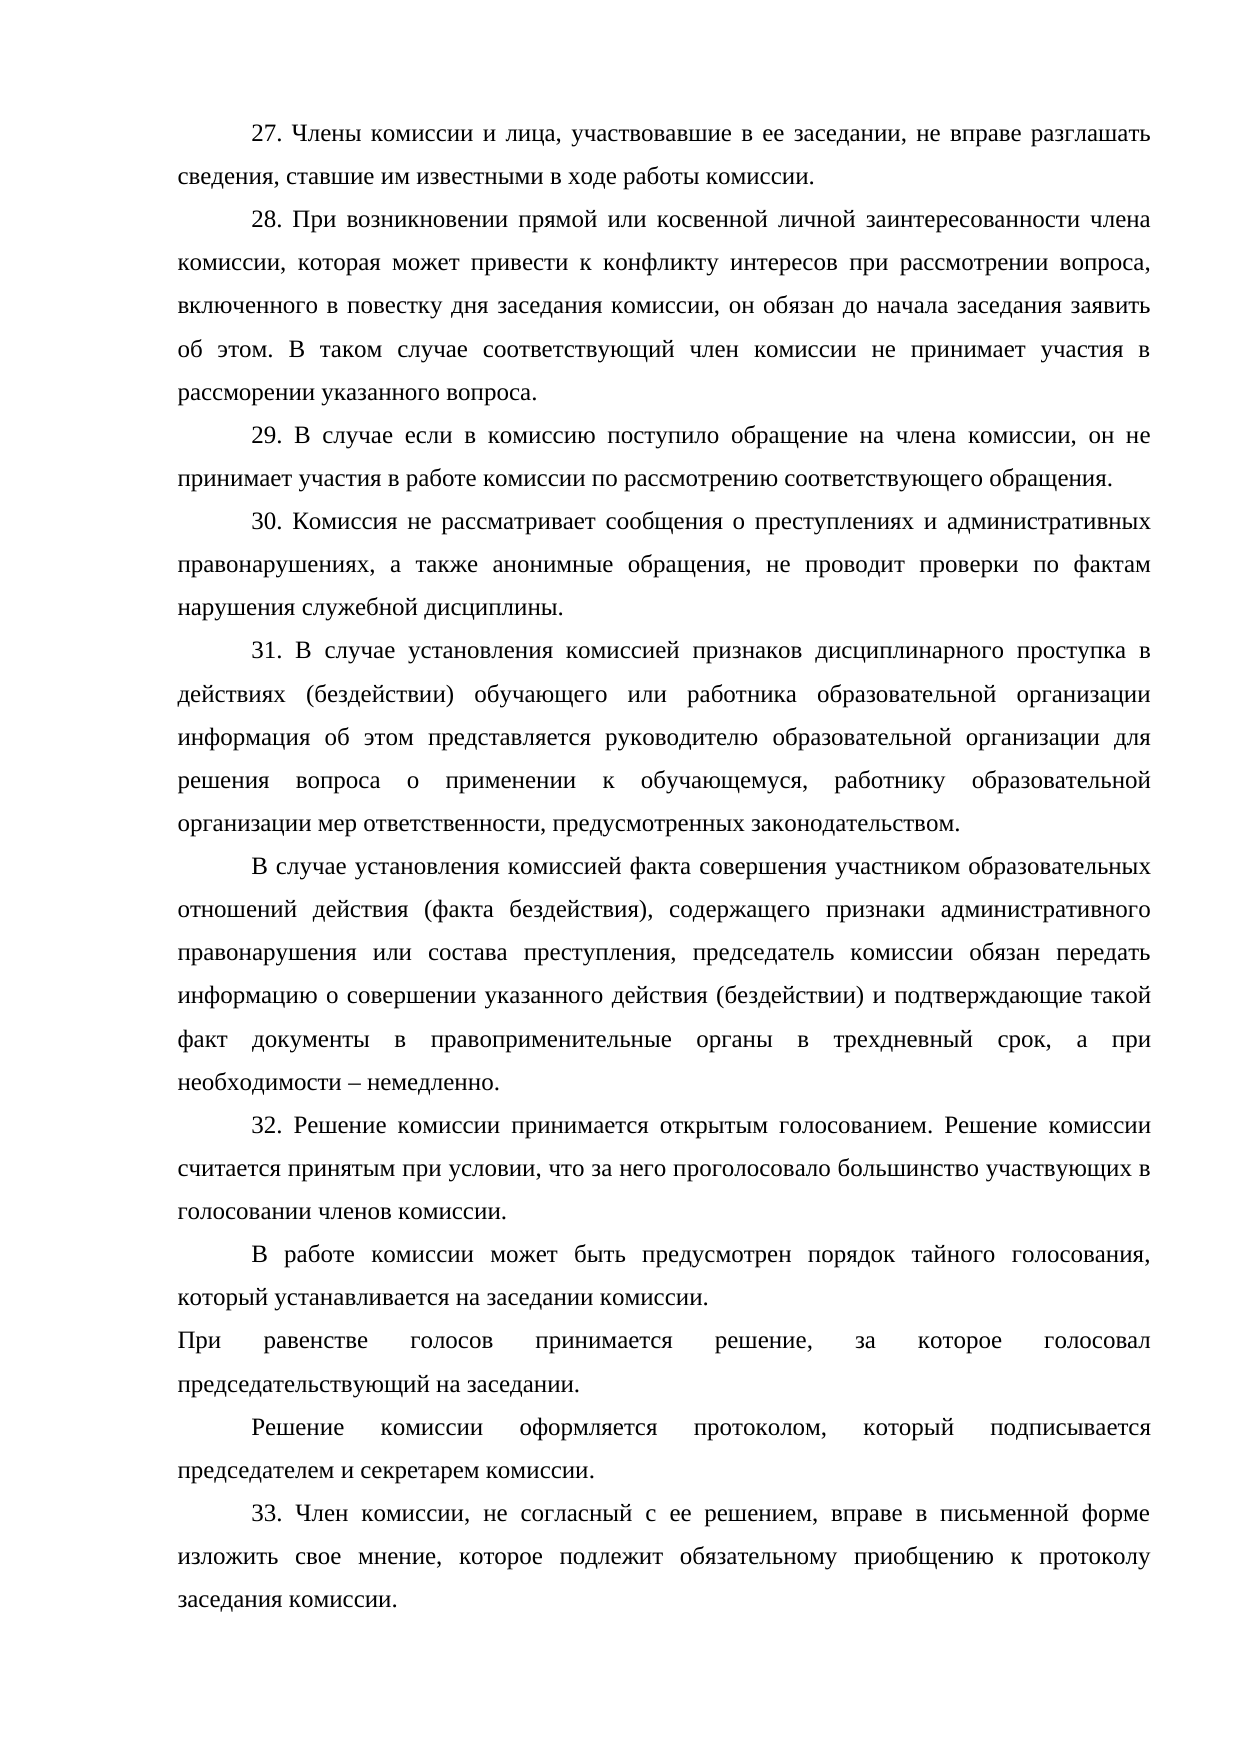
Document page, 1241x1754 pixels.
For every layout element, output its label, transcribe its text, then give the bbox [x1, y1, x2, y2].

text 30. Комиссия не рассматривает сообщения о преступлениях и административных правонарушениях, а также анонимные обращения, не проводит проверки по фактам нарушения служебной дисциплины. [177, 506, 1152, 621]
text 32. Решение комиссии принимается открытым голосованием. Решение комиссии считается принятым при условии, что за него проголосовало большинство участвующих в голосовании членов комиссии. [177, 1110, 1152, 1225]
text 29. В случае если в комиссию поступило обращение на члена комиссии, он не принимает участия в работе комиссии по рассмотрению соответствующего обращения. [177, 420, 1152, 492]
text Решение комиссии оформляется протоколом, который подписывается председателем и секретарем комиссии. [177, 1412, 1152, 1484]
text 33. Член комиссии, не согласный с ее решением, вправе в письменной форме изложить свое мнение, которое подлежит обязательному приобщению к протоколу заседания комиссии. [177, 1498, 1152, 1613]
text В работе комиссии может быть предусмотрен порядок тайного голосования, который устанавливается на заседании комиссии. [177, 1239, 1152, 1311]
text При равенстве голосов принимается решение, за которое голосовал председательствующий на заседании. [177, 1326, 1152, 1397]
text В случае установления комиссией факта совершения участником образовательных отношений действия (факта бездействия), содержащего признаки административного правонарушения или состава преступления, председатель комиссии обязан передать информацию о совершении указанного действия (бездействии) и подтверждающие такой факт документы в правоприменительные органы в трехдневный срок, а при необходимости – немедленно. [177, 851, 1152, 1096]
text 27. Члены комиссии и лица, участвовавшие в ее заседании, не вправе разглашать сведения, ставшие им известными в ходе работы комиссии. [177, 118, 1152, 190]
text 31. В случае установления комиссией признаков дисциплинарного проступка в действиях (бездействии) обучающего или работника образовательной организации информация об этом представляется руководителю образовательной организации для решения вопроса о применении к обучающемуся, работнику образовательной организации мер ответственности, предусмотренных законодательством. [177, 636, 1152, 837]
text 28. При возникновении прямой или косвенной личной заинтересованности члена комиссии, которая может привести к конфликту интересов при рассмотрении вопроса, включенного в повестку дня заседания комиссии, он обязан до начала заседания заявить об этом. В таком случае соответствующий член комиссии не принимает участия в рассморении указанного вопроса. [177, 204, 1152, 406]
